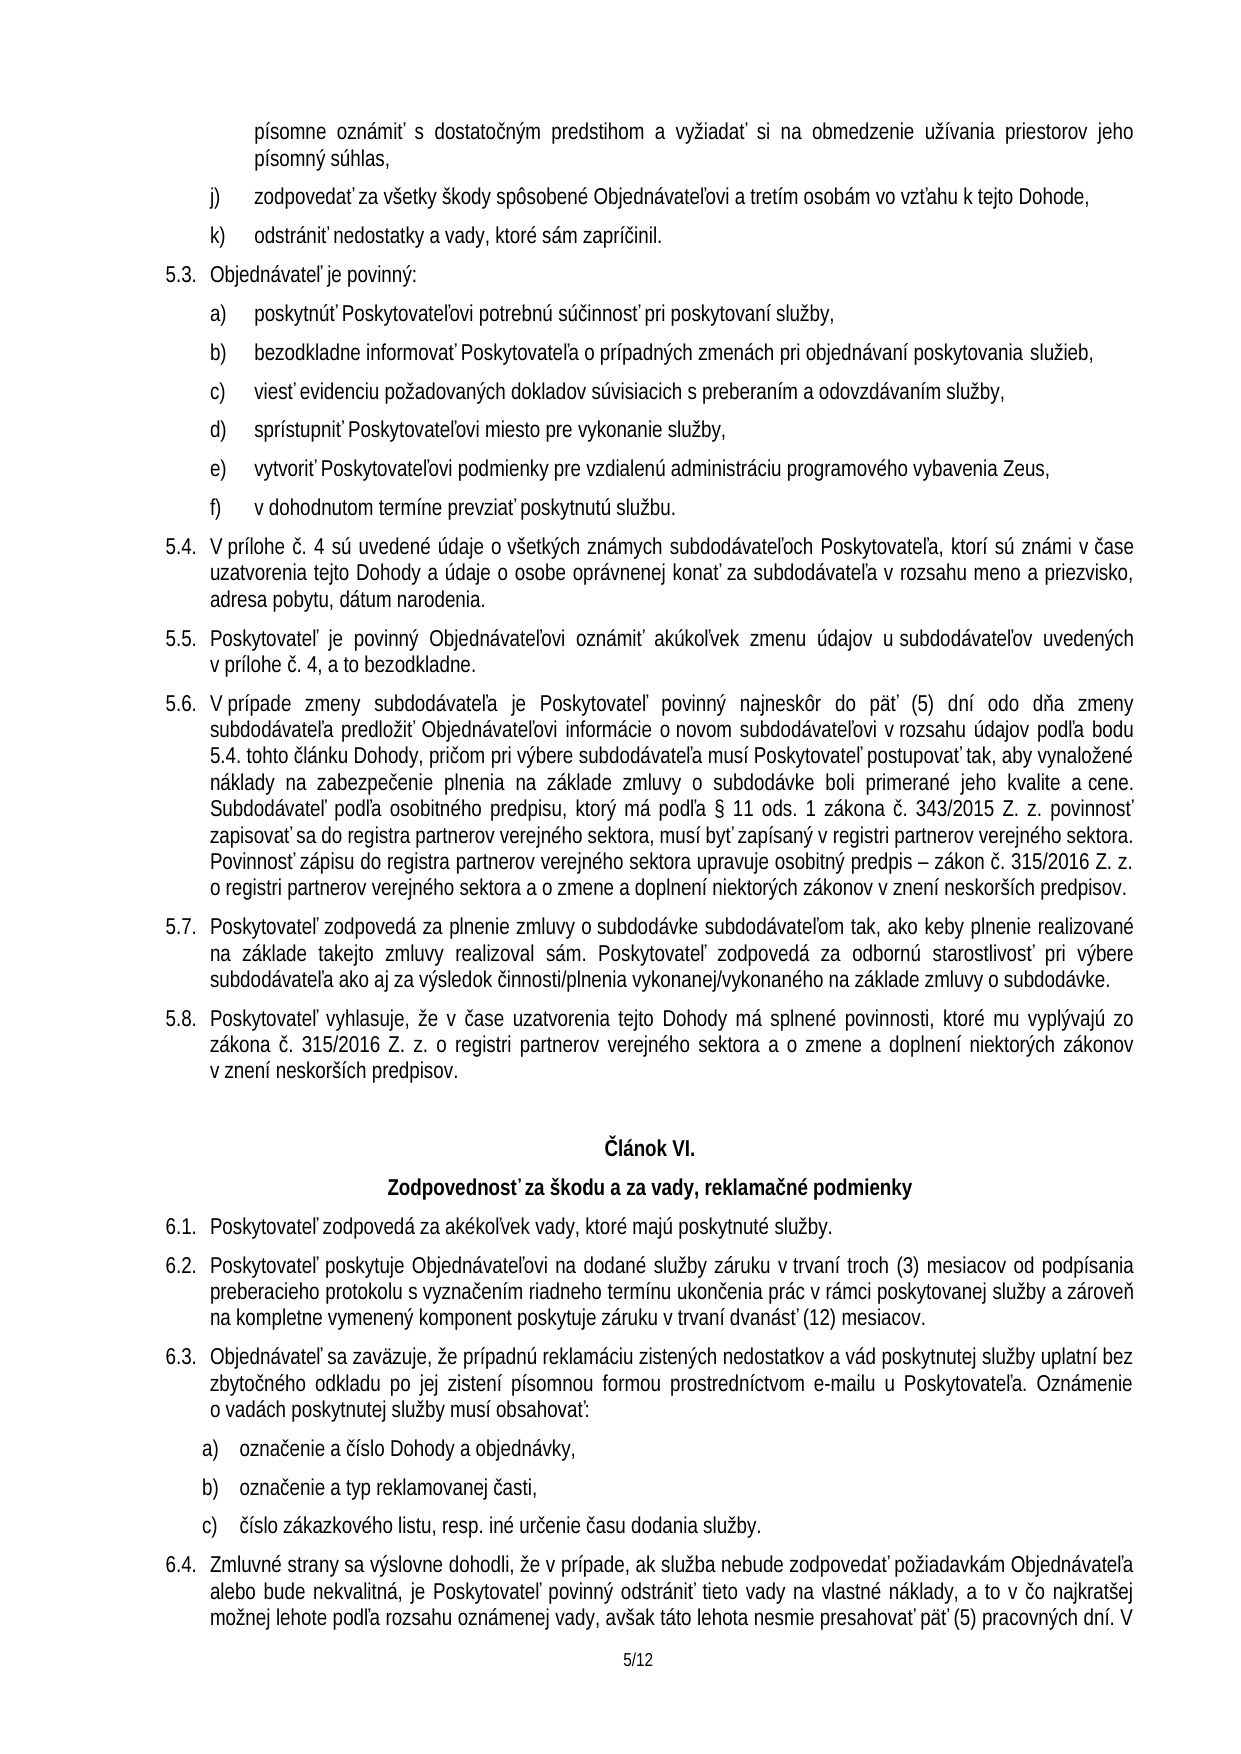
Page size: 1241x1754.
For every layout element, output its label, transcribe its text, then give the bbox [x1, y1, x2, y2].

list sprístupniť Poskytovateľovi miesto pre vykonanie služby, [210, 416, 1134, 443]
list viesť evidenciu požadovaných dokladov súvisiacich s preberaním a odovzdávaním služby, [210, 378, 1134, 404]
list Poskytovateľ poskytuje Objednávateľovi na dodané služby záruku v trvaní troch (3) mesiacov od podpísania preberacieho protokolu s vyznačením riadneho termínu ukončenia prác v rámci poskytovanej služby a zároveň na kompletne vymenený komponent poskytuje záruku v trvaní dvanásť (12) mesiacov. [165, 1252, 1134, 1331]
list Poskytovateľ je povinný Objednávateľovi oznámiť akúkoľvek zmenu údajov u subdodávateľov uvedených v prílohe č. 4, a to bezodkladne. [165, 624, 1134, 677]
list číslo zákazkového listu, resp. iné určenie času dodania služby. [202, 1512, 1134, 1539]
list vytvoriť Poskytovateľovi podmienky pre vzdialenú administráciu programového vybavenia Zeus, [210, 455, 1134, 482]
list označenie a typ reklamovanej časti, [202, 1474, 1134, 1500]
list poskytnúť Poskytovateľovi potrebnú súčinnosť pri poskytovaní služby, [210, 300, 1134, 326]
list bezodkladne informovať Poskytovateľa o prípadných zmenách pri objednávaní poskytovania služieb, [210, 339, 1134, 365]
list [165, 1551, 1134, 1630]
text Článok VI. [165, 1135, 1134, 1161]
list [210, 118, 1134, 171]
list odstrániť nedostatky a vady, ktoré sám zapríčinil. [210, 222, 1134, 248]
list V prípade zmeny subdodávateľa je Poskytovateľ povinný najneskôr do päť (5) dní odo dňa zmeny subdodávateľa predložiť Objednávateľovi informácie o novom subdodávateľovi v rozsahu údajov podľa bodu 5.4. tohto článku Dohody, pričom pri výbere subdodávateľa musí Poskytovateľ postupovať tak, aby vynaložené náklady na zabezpečenie plnenia na základe zmluvy o subdodávke boli primerané jeho kvalite a cene. Subdodávateľ podľa osobitného predpisu, ktorý má podľa § 11 ods. 1 zákona č. 343/2015 Z. z. povinnosť zapisovať sa do registra partnerov verejného sektora, musí byť zapísaný v registri partnerov verejného sektora. Povinnosť zápisu do registra partnerov verejného sektora upravuje osobitný predpis – zákon č. 315/2016 Z. z. o registri partnerov verejného sektora a o zmene a doplnení niektorých zákonov v znení neskorších predpisov. [165, 690, 1134, 901]
list Poskytovateľ vyhlasuje, že v čase uzatvorenia tejto Dohody má splnené povinnosti, ktoré mu vyplývajú zo zákona č. 315/2016 Z. z. o registri partnerov verejného sektora a o zmene a doplnení niektorých zákonov v znení neskorších predpisov. [165, 1005, 1134, 1084]
list Objednávateľ je povinný: [165, 261, 1134, 287]
list Poskytovateľ zodpovedá za plnenie zmluvy o subdodávke subdodávateľom tak, ako keby plnenie realizované na základe takejto zmluvy realizoval sám. Poskytovateľ zodpovedá za odbornú starostlivosť pri výbere subdodávateľa ako aj za výsledok činnosti/plnenia vykonanej/vykonaného na základe zmluvy o subdodávke. [165, 913, 1134, 992]
list v dohodnutom termíne prevziať poskytnutú službu. [210, 494, 1134, 521]
list zodpovedať za všetky škody spôsobené Objednávateľovi a tretím osobám vo vzťahu k tejto Dohode, [210, 183, 1134, 210]
text Zodpovednosť za škodu a za vady, reklamačné podmienky [165, 1174, 1134, 1200]
list V prílohe č. 4 sú uvedené údaje o všetkých známych subdodávateľoch Poskytovateľa, ktorí sú známi v čase uzatvorenia tejto Dohody a údaje o osobe oprávnenej konať za subdodávateľa v rozsahu meno a priezvisko, adresa pobytu, dátum narodenia. [165, 533, 1134, 612]
list Poskytovateľ zodpovedá za akékoľvek vady, ktoré majú poskytnuté služby. [165, 1213, 1134, 1239]
list Objednávateľ sa zaväzuje, že prípadnú reklamáciu zistených nedostatkov a vád poskytnutej služby uplatní bez zbytočného odkladu po jej zistení písomnou formou prostredníctvom e-mailu u Poskytovateľa. Oznámenie o vadách poskytnutej služby musí obsahovať: [165, 1343, 1134, 1422]
list označenie a číslo Dohody a objednávky, [202, 1435, 1134, 1461]
